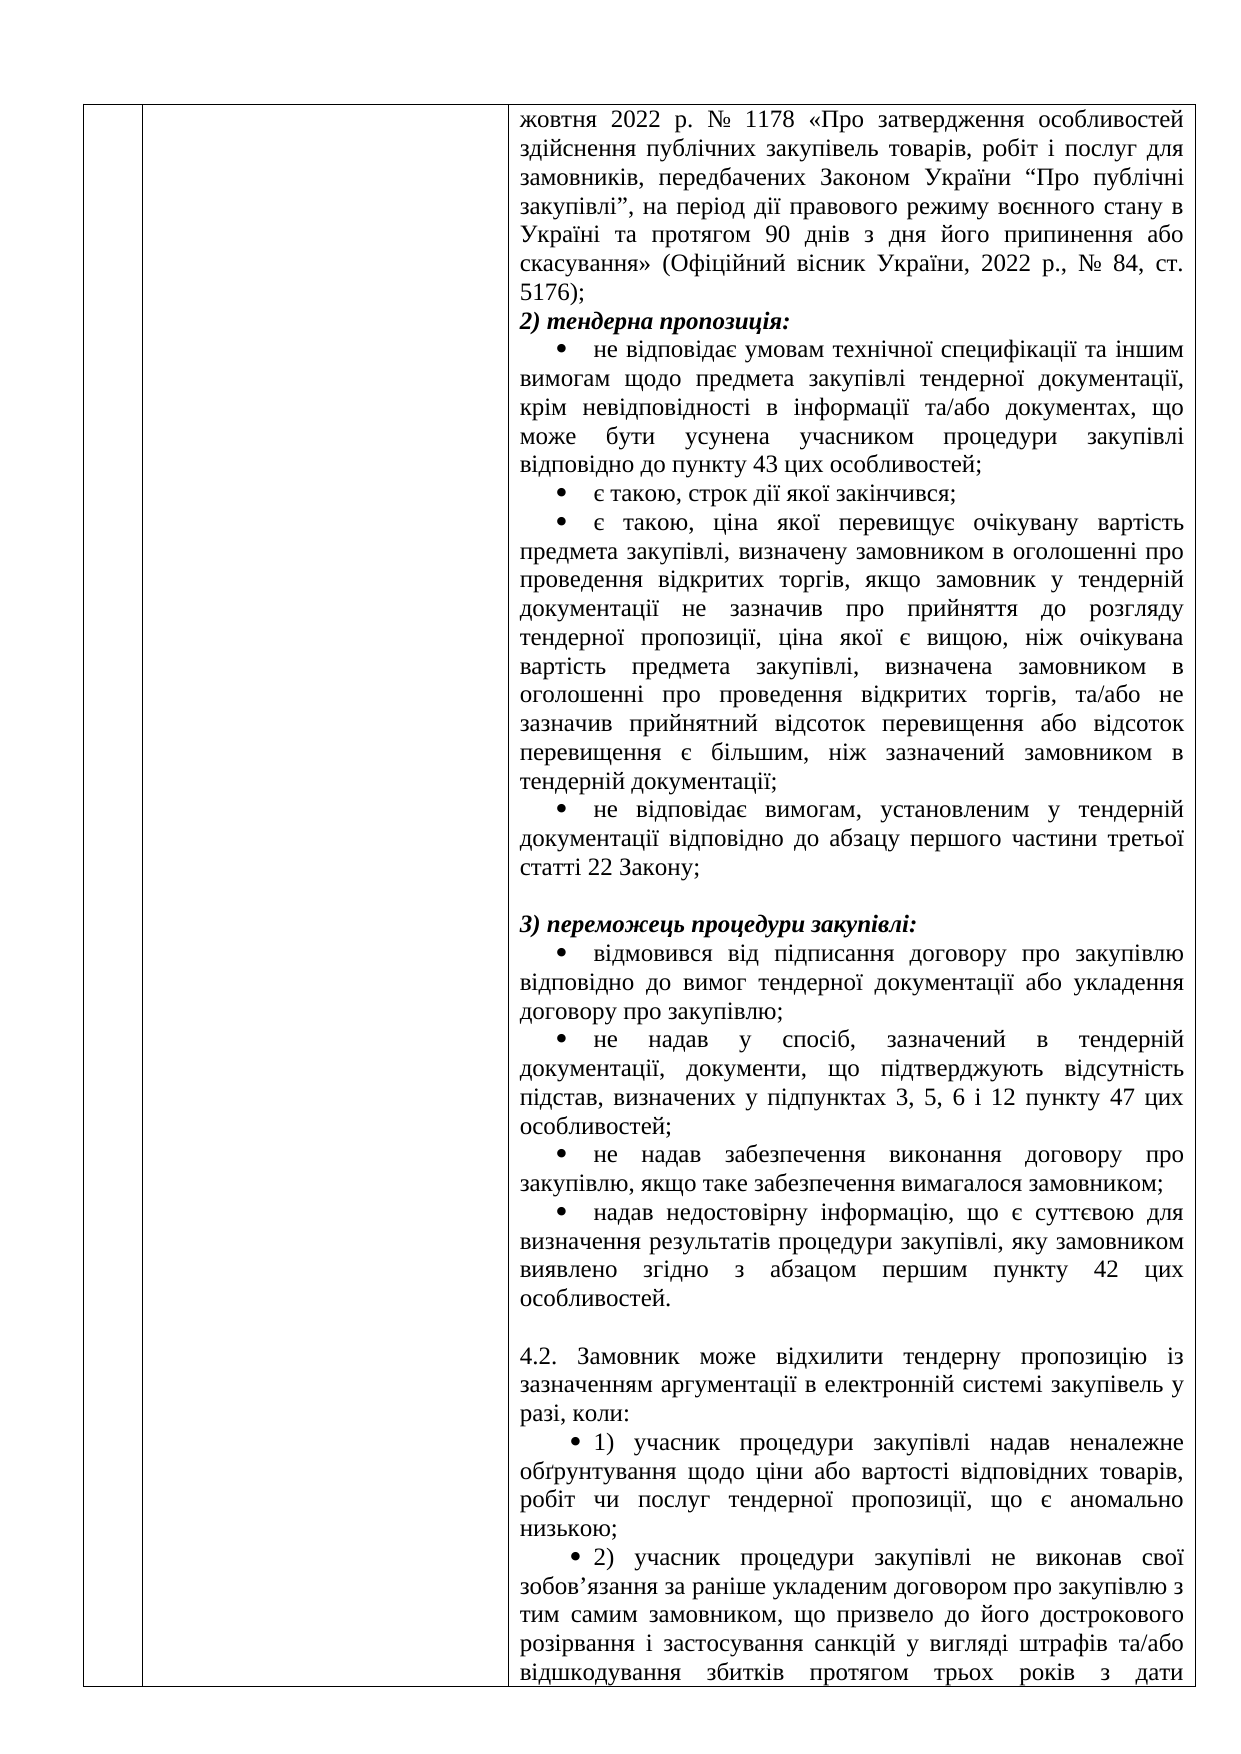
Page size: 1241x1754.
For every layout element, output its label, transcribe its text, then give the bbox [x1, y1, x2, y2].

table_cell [509, 105, 1195, 1686]
table_cell 4 [84, 105, 142, 1686]
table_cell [143, 105, 508, 1686]
